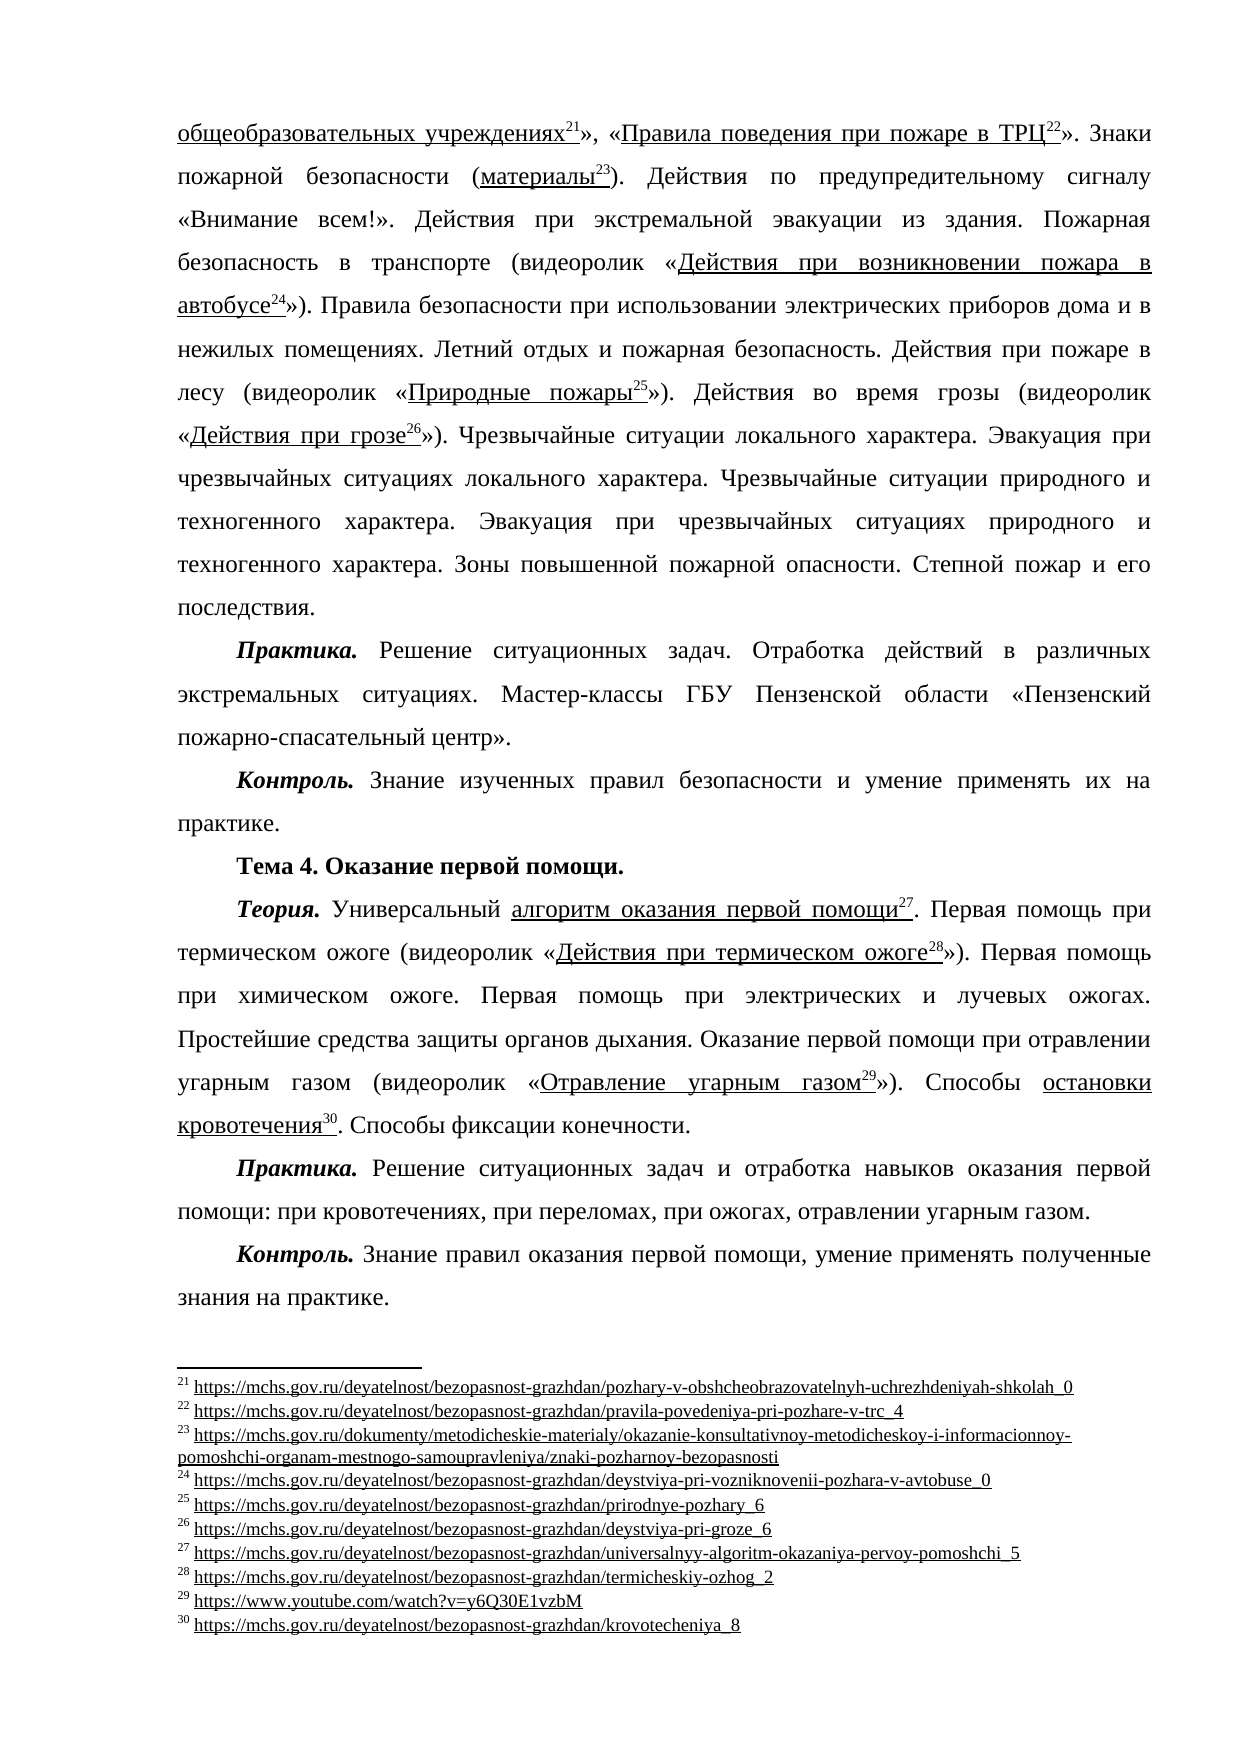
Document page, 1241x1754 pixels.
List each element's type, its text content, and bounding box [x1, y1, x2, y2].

text Контроль. Знание изученных правил безопасности и умение применять их на практике. [177, 765, 1152, 837]
text Контроль. Знание правил оказания первой помощи, умение применять полученные знания на практике. [177, 1239, 1152, 1311]
text Практика. Решение ситуационных задач. Отработка действий в различных экстремальных ситуациях. Мастер-классы ГБУ Пензенской области «Пензенский пожарно-спасательный центр». [177, 636, 1152, 751]
text Практика. Решение ситуационных задач и отработка навыков оказания первой помощи: при кровотечениях, при переломах, при ожогах, отравлении угарным газом. [177, 1153, 1152, 1225]
text Теория. Универсальный алгоритм оказания первой помощи. Первая помощь при термическом ожоге (видеоролик «Действия при термическом ожоге»). Первая помощь при химическом ожоге. Первая помощь при электрических и лучевых ожогах. Простейшие средства защиты органов дыхания. Оказание первой помощи при отравлении угарным газом (видеоролик «Отравление угарным газом»). Способы остановки кровотечения. Способы фиксации конечности. [177, 894, 1152, 1139]
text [177, 118, 1152, 621]
text Тема 4. Оказание первой помощи. [177, 851, 1152, 880]
